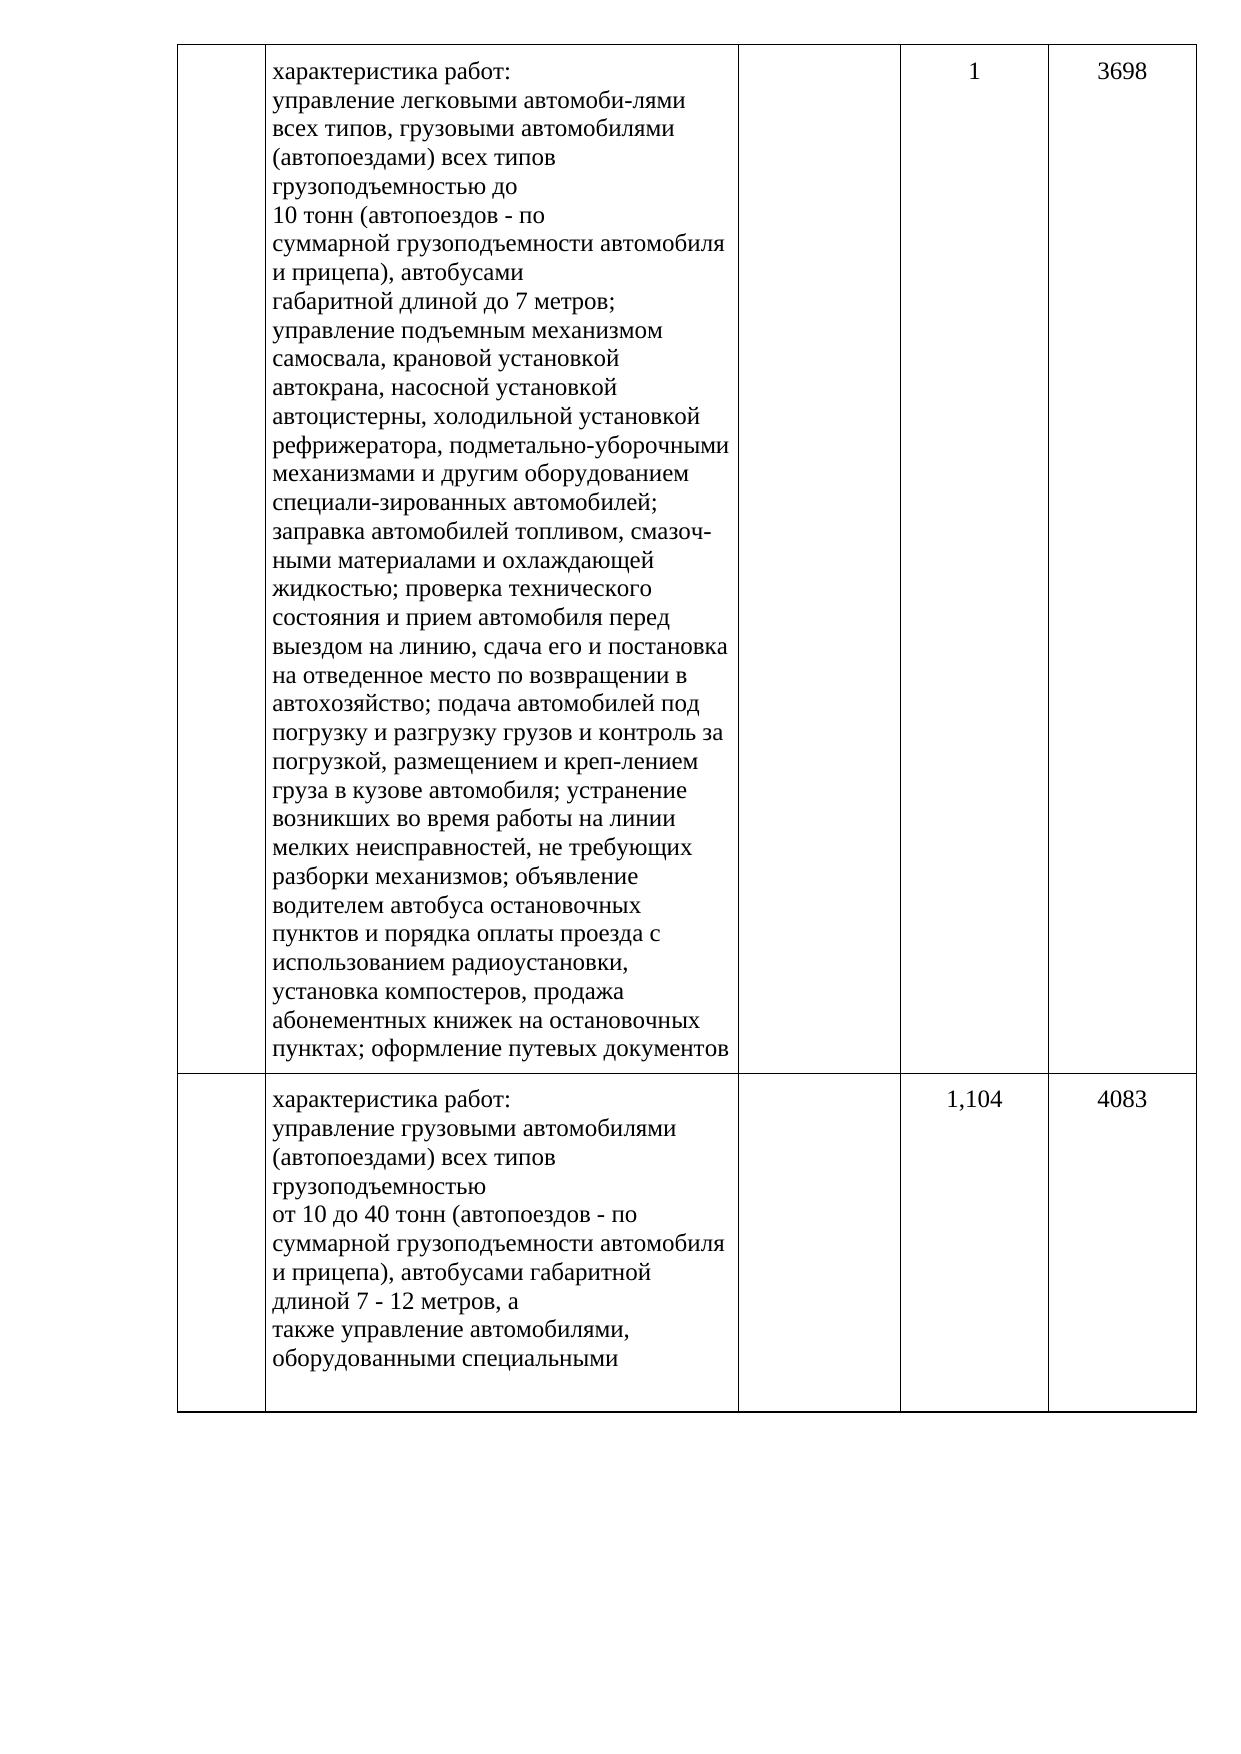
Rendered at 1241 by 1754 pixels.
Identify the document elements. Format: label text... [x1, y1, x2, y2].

table_cell характеристика работ: управление грузовыми автомобилями (автопоездами) всех типов грузоподъемностью от 10 до 40 тонн (автопоездов - по суммарной грузоподъемности автомобиля и прицепа), автобусами габаритной длиной 7 - 12 метров, а также управление автомобилями, оборудованными специальными [266, 1074, 738, 1411]
table_cell [178, 45, 265, 1073]
table_cell 1 [901, 45, 1048, 1073]
table_cell [178, 1074, 265, 1411]
table_cell 1,104 [901, 1074, 1048, 1411]
table_cell характеристика работ: управление легковыми автомоби-лями всех типов, грузовыми автомобилями (автопоездами) всех типов грузоподъемностью до 10 тонн (автопоездов - по суммарной грузоподъемности автомобиля и прицепа), автобусами габаритной длиной до 7 метров; управление подъемным механизмом самосвала, крановой установкой автокрана, насосной установкой автоцистерны, холодильной установкой рефрижератора, подметально-уборочными механизмами и другим оборудованием специали-зированных автомобилей; заправка автомобилей топливом, смазоч-ными материалами и охлаждающей жидкостью; проверка технического состояния и прием автомобиля перед выездом на линию, сдача его и постановка на отведенное место по возвращении в автохозяйство; подача автомобилей под погрузку и разгрузку грузов и контроль за погрузкой, размещением и креп-лением груза в кузове автомобиля; устранение возникших во время работы на линии мелких неисправностей, не требующих разборки механизмов; объявление водителем автобуса остановочных пунктов и порядка оплаты проезда с использованием радиоустановки, установка компостеров, продажа абонементных книжек на остановочных пунктах; оформление путевых документов [266, 45, 738, 1073]
table_cell [739, 45, 900, 1073]
table_cell [739, 1074, 900, 1411]
table_cell 4083 [1049, 1074, 1196, 1411]
table_cell 3698 [1049, 45, 1196, 1073]
